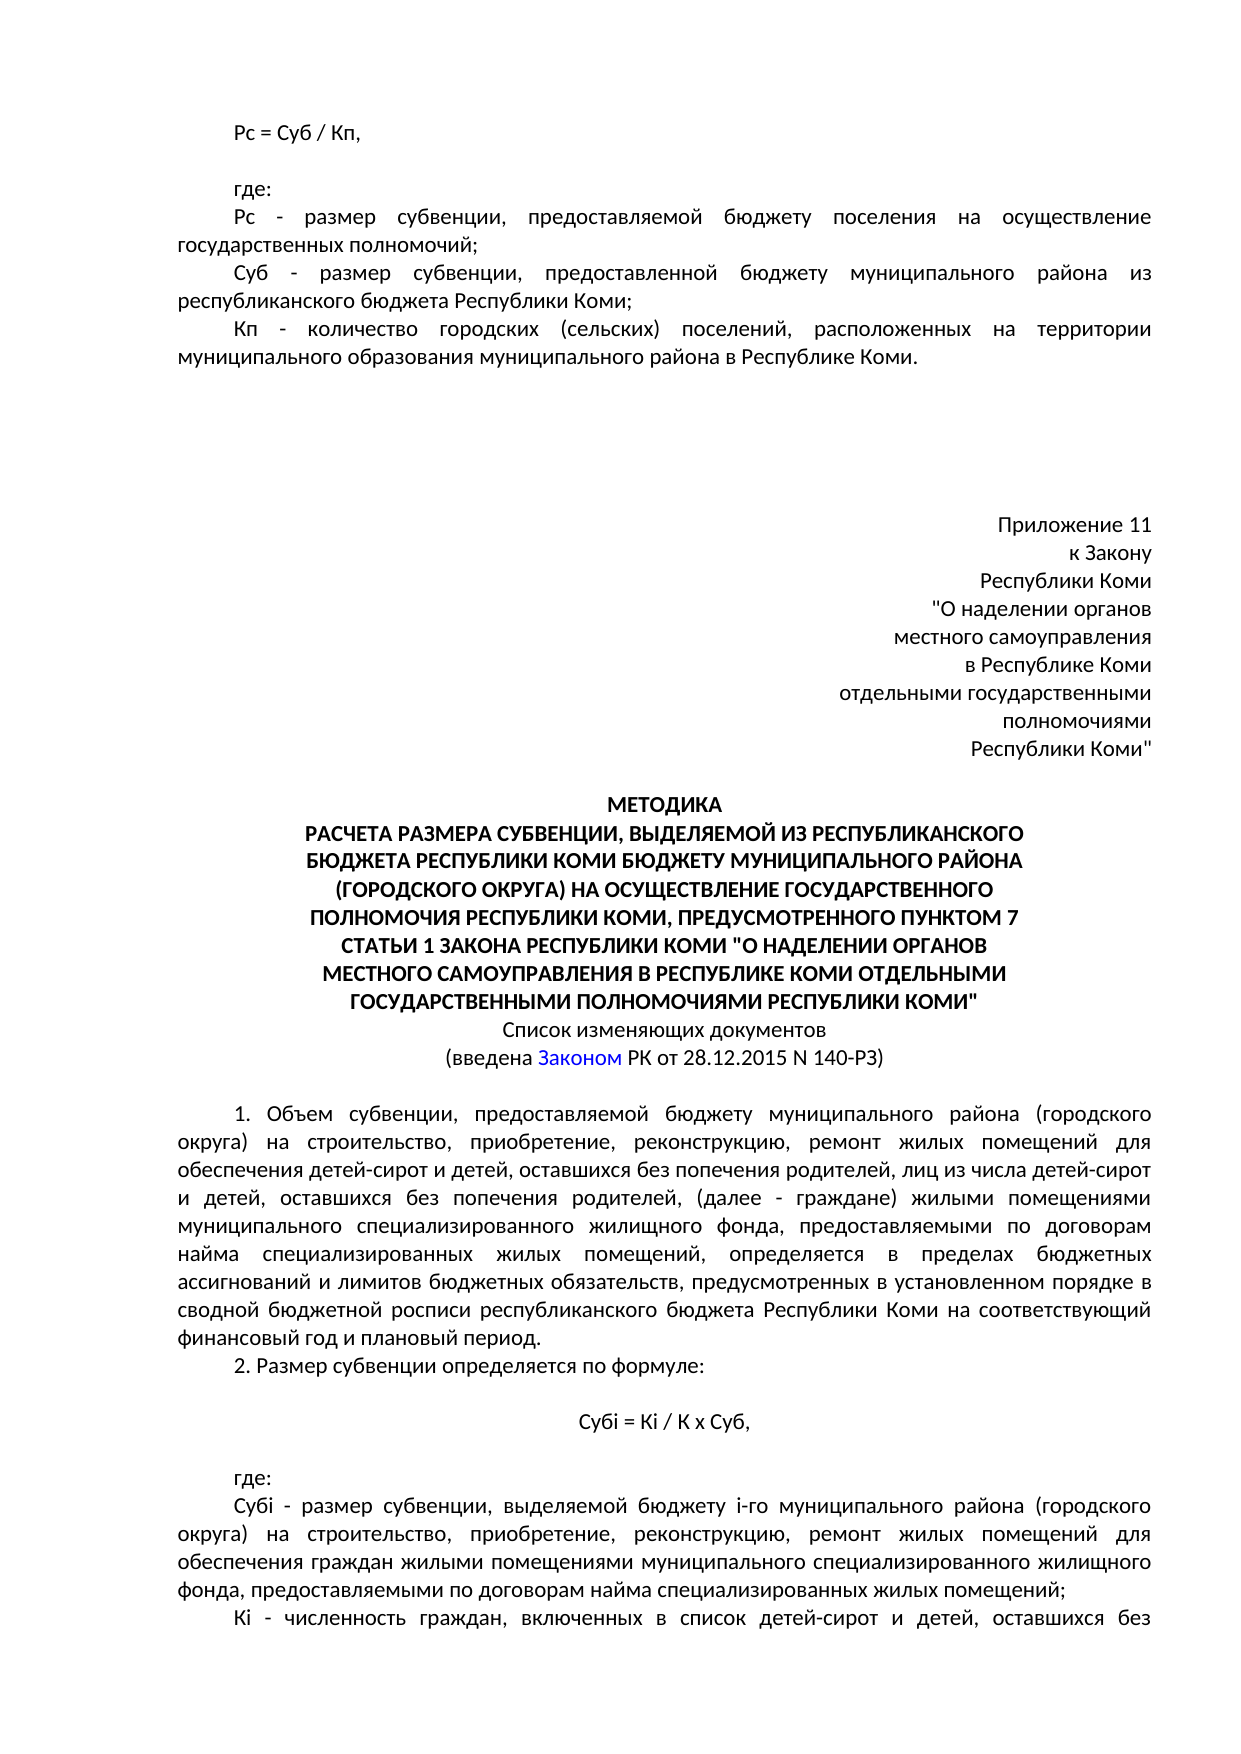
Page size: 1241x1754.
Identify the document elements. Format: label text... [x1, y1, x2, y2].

title (ГОРОДСКОГО ОКРУГА) НА ОСУЩЕСТВЛЕНИЕ ГОСУДАРСТВЕННОГО [177, 875, 1152, 903]
text отдельными государственными [177, 678, 1152, 707]
text "О наделении органов [177, 594, 1152, 622]
title ПОЛНОМОЧИЯ РЕСПУБЛИКИ КОМИ, ПРЕДУСМОТРЕННОГО ПУНКТОМ 7 [177, 903, 1152, 931]
title МЕСТНОГО САМОУПРАВЛЕНИЯ В РЕСПУБЛИКЕ КОМИ ОТДЕЛЬНЫМИ [177, 959, 1152, 987]
text в Республике Коми [177, 651, 1152, 678]
text Республики Коми" [177, 734, 1152, 763]
title БЮДЖЕТА РЕСПУБЛИКИ КОМИ БЮДЖЕТУ МУНИЦИПАЛЬНОГО РАЙОНА [177, 847, 1152, 875]
text Рс - размер субвенции, предоставляемой бюджету поселения на осуществление государственных полномочий; [177, 202, 1152, 258]
text Субi = Кi / К x Суб, [177, 1407, 1152, 1435]
text 1. Объем субвенции, предоставляемой бюджету муниципального района (городского округа) на строительство, приобретение, реконструкцию, ремонт жилых помещений для обеспечения детей-сирот и детей, оставшихся без попечения родителей, лиц из числа детей-сирот и детей, оставшихся без попечения родителей, (далее - граждане) жилыми помещениями муниципального специализированного жилищного фонда, предоставляемыми по договорам найма специализированных жилых помещений, определяется в пределах бюджетных ассигнований и лимитов бюджетных обязательств, предусмотренных в установленном порядке в сводной бюджетной росписи республиканского бюджета Республики Коми на соответствующий финансовый год и плановый период. [177, 1099, 1152, 1351]
text 2. Размер субвенции определяется по формуле: [177, 1351, 1152, 1379]
title РАСЧЕТА РАЗМЕРА СУБВЕНЦИИ, ВЫДЕЛЯЕМОЙ ИЗ РЕСПУБЛИКАНСКОГО [177, 819, 1152, 847]
text Республики Коми [177, 566, 1152, 594]
title СТАТЬИ 1 ЗАКОНА РЕСПУБЛИКИ КОМИ "О НАДЕЛЕНИИ ОРГАНОВ [177, 931, 1152, 959]
text Суб - размер субвенции, предоставленной бюджету муниципального района из республиканского бюджета Республики Коми; [177, 258, 1152, 314]
text Кп - количество городских (сельских) поселений, расположенных на территории муниципального образования муниципального района в Республике Коми. [177, 314, 1152, 370]
text Список изменяющих документов [177, 1015, 1152, 1043]
text Субi - размер субвенции, выделяемой бюджету i-го муниципального района (городского округа) на строительство, приобретение, реконструкцию, ремонт жилых помещений для обеспечения граждан жилыми помещениями муниципального специализированного жилищного фонда, предоставляемыми по договорам найма специализированных жилых помещений; [177, 1491, 1152, 1603]
text к Закону [177, 538, 1152, 566]
text Рс = Суб / Кп, [177, 118, 1152, 146]
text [177, 1603, 1152, 1631]
title МЕТОДИКА [177, 791, 1152, 819]
title ГОСУДАРСТВЕННЫМИ ПОЛНОМОЧИЯМИ РЕСПУБЛИКИ КОМИ" [177, 987, 1152, 1015]
text где: [177, 1463, 1152, 1491]
text Приложение 11 [177, 510, 1152, 538]
text полномочиями [177, 707, 1152, 734]
text где: [177, 174, 1152, 202]
text (введена Законом РК от 28.12.2015 N 140-РЗ) [177, 1043, 1152, 1071]
text местного самоуправления [177, 622, 1152, 651]
